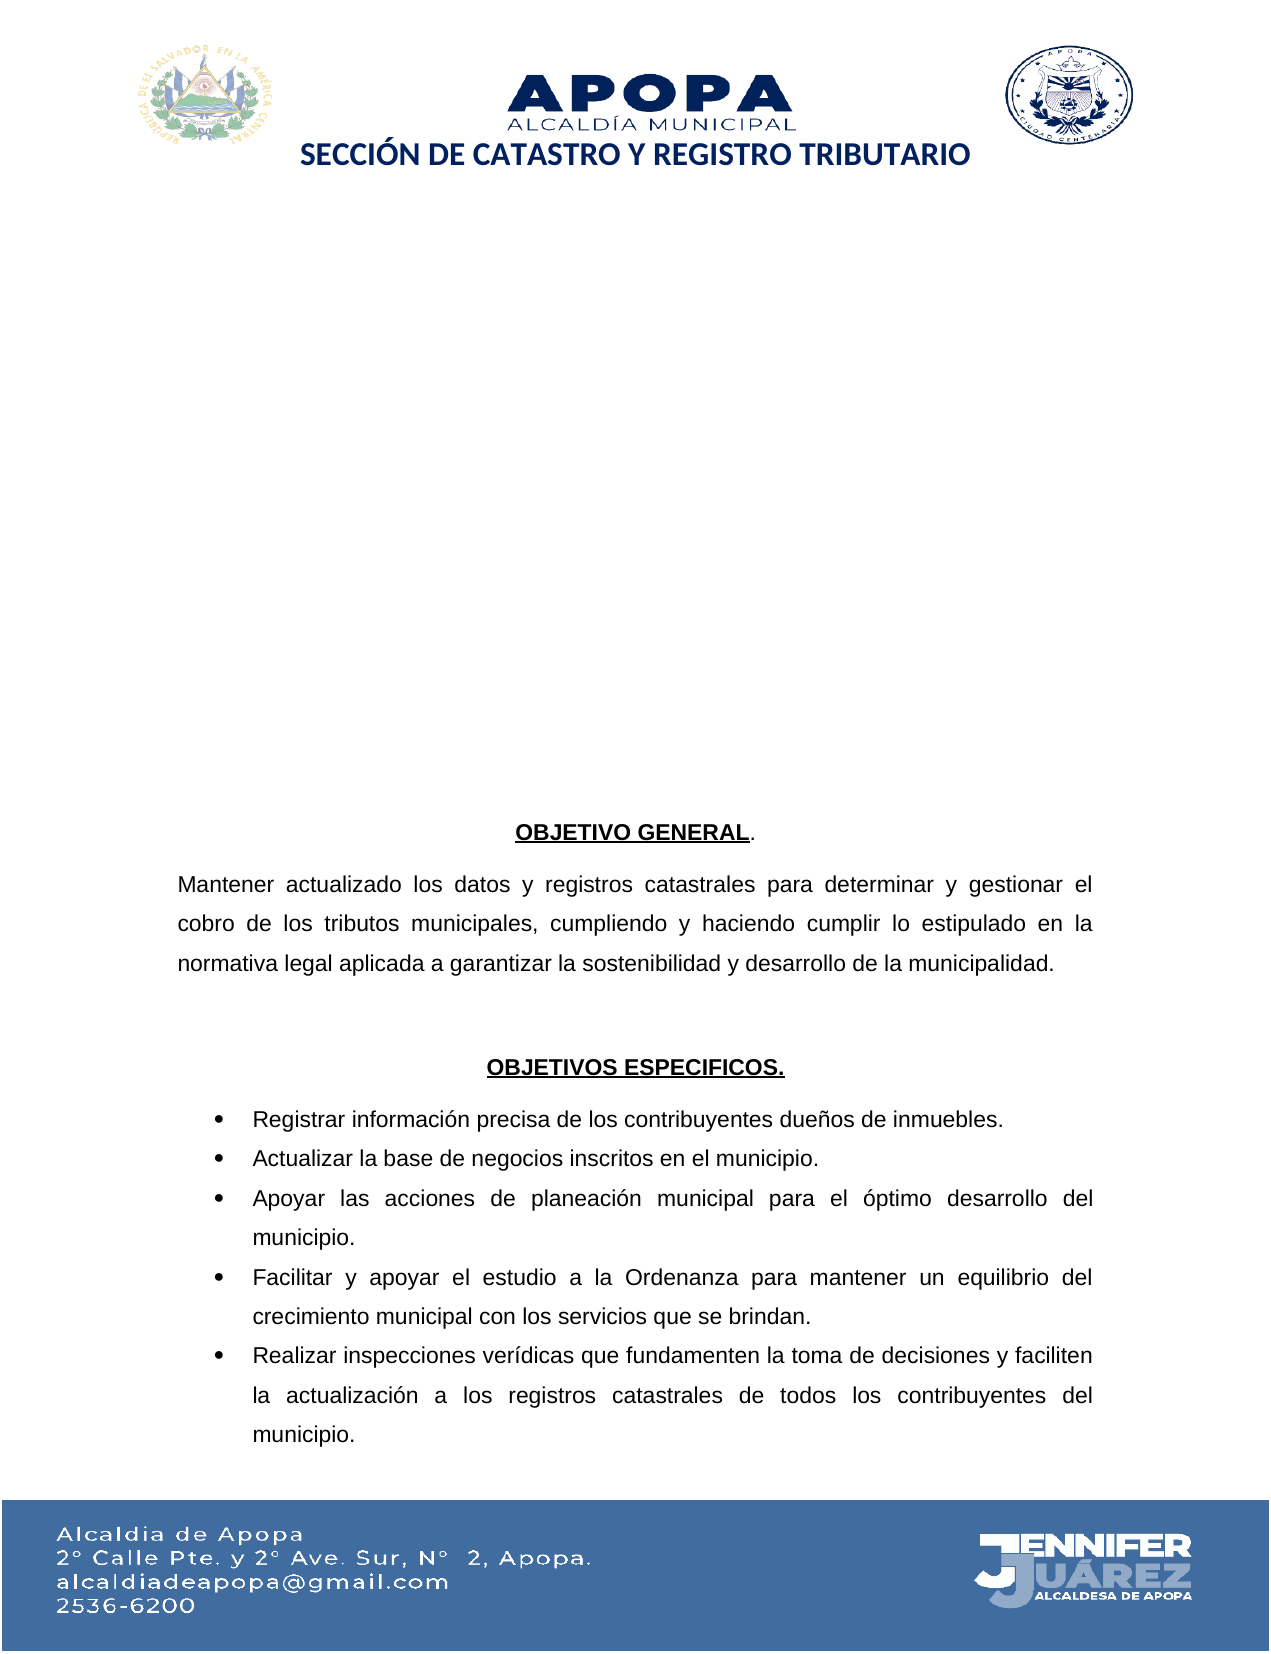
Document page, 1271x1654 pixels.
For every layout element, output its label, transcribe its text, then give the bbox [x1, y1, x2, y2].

list Registrar información precisa de los contribuyentes dueños de inmuebles. [215, 1106, 1094, 1132]
picture [93, 14, 1187, 222]
text Mantener actualizado los datos y registros catastrales para determinar y gestionar el cobro de los tributos municipales, cumpliendo y haciendo cumplir lo estipulado en la normativa legal aplicada a garantizar la sostenibilidad y desarrollo de la municipalidad. [177, 871, 1094, 976]
text OBJETIVOS ESPECIFICOS. [177, 1054, 1094, 1080]
list Apoyar las acciones de planeación municipal para el óptimo desarrollo del municipio. [215, 1184, 1094, 1250]
list Facilitar y apoyar el estudio a la Ordenanza para mantener un equilibrio del crecimiento municipal con los servicios que se brindan. [215, 1263, 1094, 1329]
text OBJETIVO GENERAL. [177, 819, 1094, 845]
list Actualizar la base de negocios inscritos en el municipio. [215, 1145, 1094, 1171]
list Realizar inspecciones verídicas que fundamenten la toma de decisiones y faciliten la actualización a los registros catastrales de todos los contribuyentes del municipio. [215, 1342, 1094, 1448]
